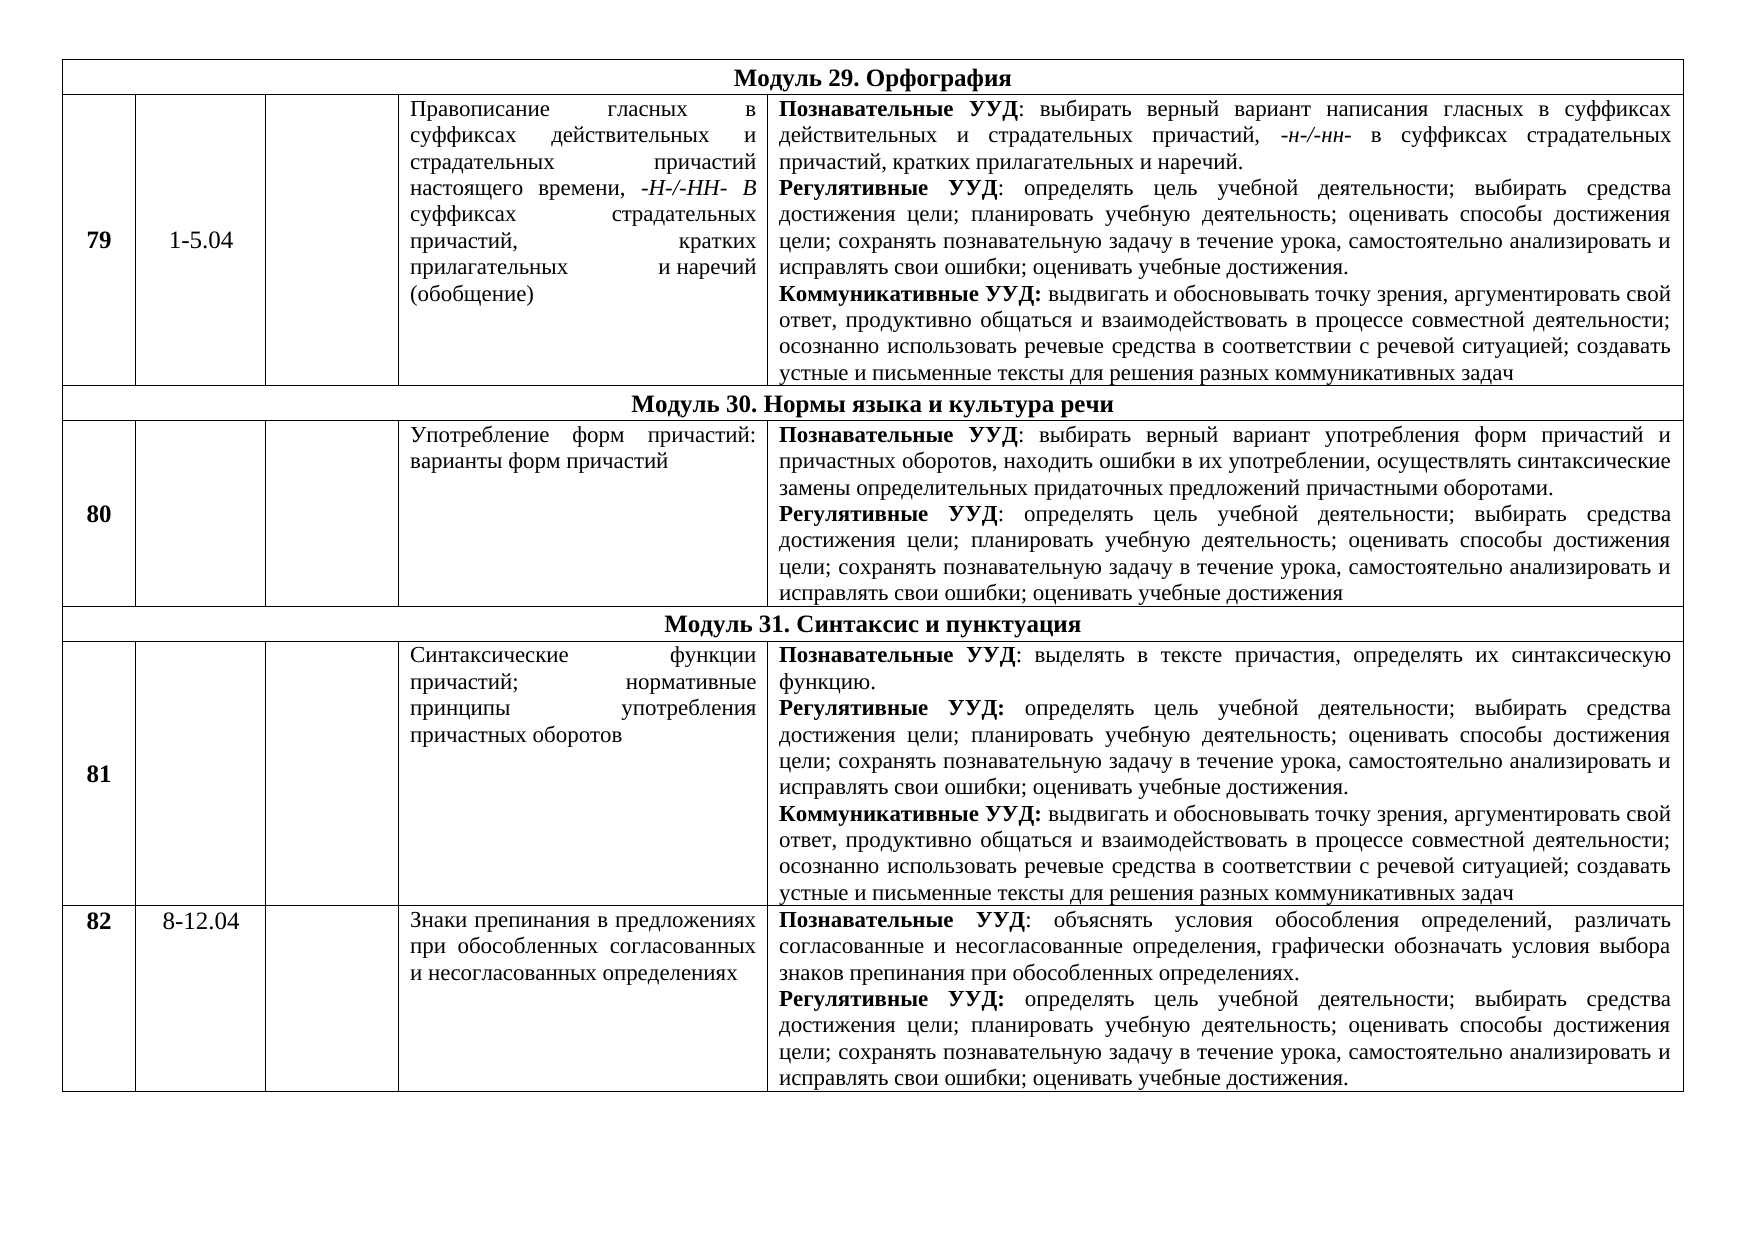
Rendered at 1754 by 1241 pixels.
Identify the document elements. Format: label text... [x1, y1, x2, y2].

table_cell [768, 906, 1683, 1091]
table_cell Модуль 31. Синтаксис и пунктуация [63, 607, 1683, 641]
table_cell [266, 906, 398, 1091]
table_cell Модуль 29. Орфография [63, 60, 1683, 94]
table_cell Правописание гласных в суффиксах действительных и страдательных причастий настоящего времени, -Н-/-НН- В суффиксах страдательных причастий, кратких прилагательных и наречий (обобщение) [399, 95, 767, 385]
table_cell 1-5.04 [136, 95, 265, 385]
table_cell Познавательные УУД: выбирать верный вариант употребления форм причастий и причастных оборотов, находить ошибки в их употреблении, осуществлять синтаксические замены определительных придаточных предложений причастными оборотами. Регулятивные УУД: определять цель учебной деятельности; выбирать средства достижения цели; планировать учебную деятельность; оценивать способы достижения цели; сохранять познавательную задачу в течение урока, самостоятельно анализировать и исправлять свои ошибки; оценивать учебные достижения [768, 421, 1683, 606]
table_cell Модуль 30. Нормы языка и культура речи [63, 386, 1683, 420]
table_cell 79 [63, 95, 135, 385]
table_cell [136, 421, 265, 606]
table_cell Познавательные УУД: выбирать верный вариант написания гласных в суффиксах действительных и страдательных причастий, -н-/-нн- в суффиксах страдательных причастий, кратких прилагательных и наречий. Регулятивные УУД: определять цель учебной деятельности; выбирать средства достижения цели; планировать учебную деятельность; оценивать способы достижения цели; сохранять познавательную задачу в течение урока, самостоятельно анализировать и исправлять свои ошибки; оценивать учебные достижения. Коммуникативные УУД: выдвигать и обосновывать точку зрения, аргументировать свой ответ, продуктивно общаться и взаимодействовать в процессе совместной деятельности; осознанно использовать речевые средства в соответствии с речевой ситуацией; создавать устные и письменные тексты для решения разных коммуникативных задач [768, 95, 1683, 385]
table_cell Синтаксические функции причастий; нормативные принципы употребления причастных оборотов [399, 642, 767, 905]
table_cell 82 [63, 906, 135, 1091]
table_cell [266, 642, 398, 905]
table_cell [399, 906, 767, 1091]
table_cell [266, 421, 398, 606]
table_cell Познавательные УУД: выделять в тексте причастия, определять их синтаксическую функцию. Регулятивные УУД: определять цель учебной деятельности; выбирать средства достижения цели; планировать учебную деятельность; оценивать способы достижения цели; сохранять познавательную задачу в течение урока, самостоятельно анализировать и исправлять свои ошибки; оценивать учебные достижения. Коммуникативные УУД: выдвигать и обосновывать точку зрения, аргументировать свой ответ, продуктивно общаться и взаимодействовать в процессе совместной деятельности; осознанно использовать речевые средства в соответствии с речевой ситуацией; создавать устные и письменные тексты для решения разных коммуникативных задач [768, 642, 1683, 905]
table_cell 8-12.04 [136, 906, 265, 1091]
table_cell [266, 95, 398, 385]
table_cell Употребление форм причастий: варианты форм причастий [399, 421, 767, 606]
table_cell 81 [63, 642, 135, 905]
table_cell [136, 642, 265, 905]
table_cell 80 [63, 421, 135, 606]
